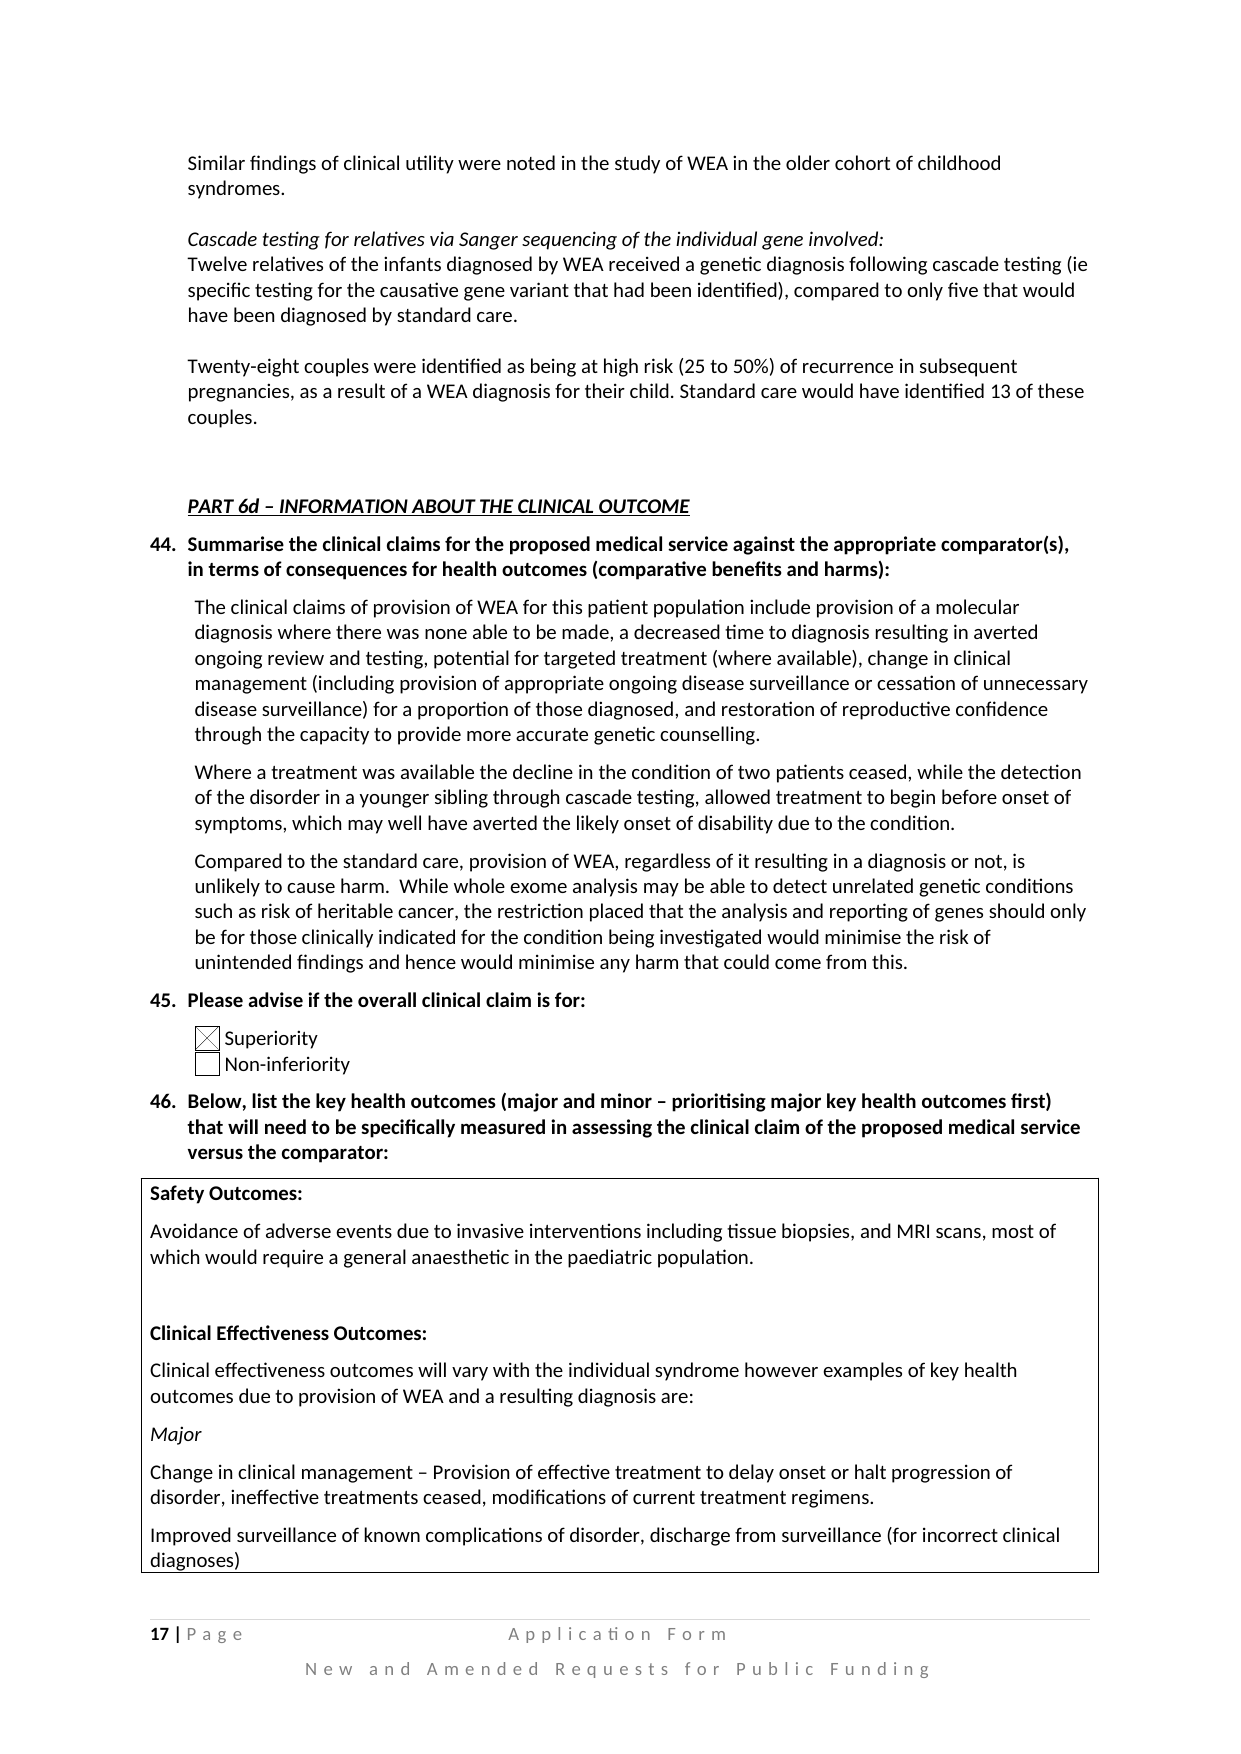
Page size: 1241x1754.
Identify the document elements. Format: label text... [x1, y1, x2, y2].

text Superiority [194, 1025, 1090, 1051]
text Improved surveillance of known complications of disorder, discharge from surveillance (for incorrect clinical diagnoses) [142, 1519, 1098, 1572]
text Change in clinical management – Provision of effective treatment to delay onset or halt progression of disorder, ineffective treatments ceased, modifications of current treatment regimens. [142, 1456, 1098, 1510]
subtitle Please advise if the overall clinical claim is for: [150, 987, 1090, 1013]
list Similar findings of clinical utility were noted in the study of WEA in the older cohort of childhood syndromes. [187, 150, 1090, 201]
list Cascade testing for relatives via Sanger sequencing of the individual gene involved: [187, 226, 1090, 252]
subtitle Below, list the key health outcomes (major and minor – prioritising major key health outcomes first) that will need to be specifically measured in assessing the clinical claim of the proposed medical service versus the comparator: [150, 1089, 1090, 1165]
text Non-inferiority [194, 1051, 1090, 1076]
text The clinical claims of provision of WEA for this patient population include provision of a molecular diagnosis where there was none able to be made, a decreased time to diagnosis resulting in averted ongoing review and testing, potential for targeted treatment (where available), change in clinical management (including provision of appropriate ongoing disease surveillance or cessation of unnecessary disease surveillance) for a proportion of those diagnosed, and restoration of reproductive confidence through the capacity to provide more accurate genetic counselling. [194, 594, 1090, 747]
text Clinical Effectiveness Outcomes: [142, 1317, 1098, 1345]
list Twenty-eight couples were identified as being at high risk (25 to 50%) of recurrence in subsequent pregnancies, as a result of a WEA diagnosis for their child. Standard care would have identified 13 of these couples. [187, 353, 1090, 429]
text Avoidance of adverse events due to invasive interventions including tissue biopsies, and MRI scans, most of which would require a general anaesthetic in the paediatric population. [142, 1215, 1098, 1269]
text Where a treatment was available the decline in the condition of two patients ceased, while the detection of the disorder in a younger sibling through cascade testing, allowed treatment to begin before onset of symptoms, which may well have averted the likely onset of disability due to the condition. [194, 759, 1090, 835]
text Clinical effectiveness outcomes will vary with the individual syndrome however examples of key health outcomes due to provision of WEA and a resulting diagnosis are: [142, 1354, 1098, 1408]
list Twelve relatives of the infants diagnosed by WEA received a genetic diagnosis following cascade testing (ie specific testing for the causative gene variant that had been identified), compared to only five that would have been diagnosed by standard care. [187, 252, 1090, 328]
subtitle Summarise the clinical claims for the proposed medical service against the appropriate comparator(s), in terms of consequences for health outcomes (comparative benefits and harms): [150, 531, 1090, 582]
text Safety Outcomes: [142, 1179, 1098, 1206]
subtitle PART 6d – INFORMATION ABOUT THE CLINICAL OUTCOME [187, 493, 1090, 518]
text Compared to the standard care, provision of WEA, regardless of it resulting in a diagnosis or not, is unlikely to cause harm. While whole exome analysis may be able to detect unrelated genetic conditions such as risk of heritable cancer, the restriction placed that the analysis and reporting of genes should only be for those clinically indicated for the condition being investigated would minimise the risk of unintended findings and hence would minimise any harm that could come from this. [194, 848, 1090, 975]
text Major [142, 1418, 1098, 1446]
